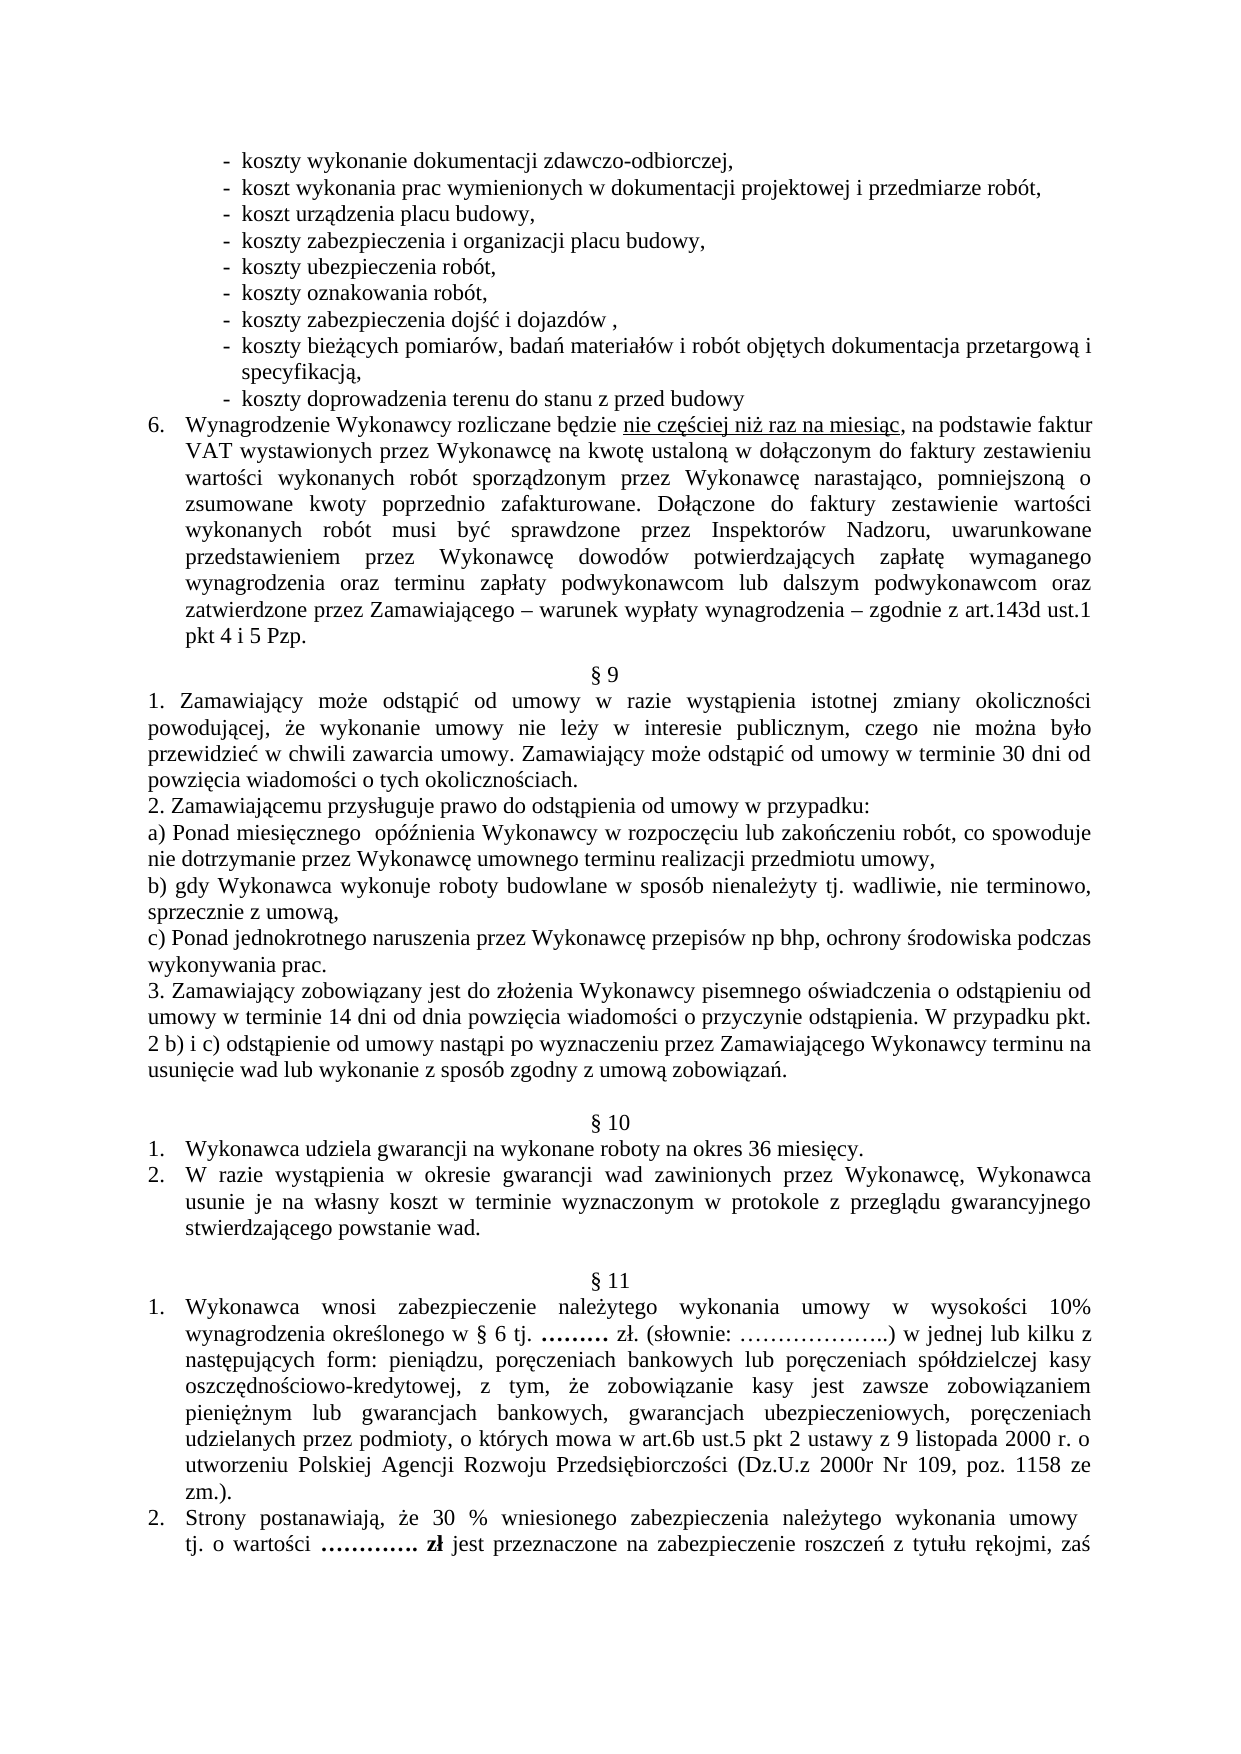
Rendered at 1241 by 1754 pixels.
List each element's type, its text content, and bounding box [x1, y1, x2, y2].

list koszty zabezpieczenia dojść i dojazdów , [223, 306, 1093, 332]
text § 9 [516, 661, 1093, 687]
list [148, 1504, 1093, 1557]
list koszt urządzenia placu budowy, [223, 200, 1093, 227]
list koszty oznakowania robót, [223, 279, 1093, 306]
text 1. Zamawiający może odstąpić od umowy w razie wystąpienia istotnej zmiany okoliczności powodującej, że wykonanie umowy nie leży w interesie publicznym, czego nie można było przewidzieć w chwili zawarcia umowy. Zamawiający może odstąpić od umowy w terminie 30 dni od powzięcia wiadomości o tych okolicznościach. [148, 687, 1093, 793]
list Wykonawca wnosi zabezpieczenie należytego wykonania umowy w wysokości 10% wynagrodzenia określonego w § 6 tj. ……… zł. (słownie: ………………..) w jednej lub kilku z następujących form: pieniądzu, poręczeniach bankowych lub poręczeniach spółdzielczej kasy oszczędnościowo-kredytowej, z tym, że zobowiązanie kasy jest zawsze zobowiązaniem pieniężnym lub gwarancjach bankowych, gwarancjach ubezpieczeniowych, poręczeniach udzielanych przez podmioty, o których mowa w art.6b ust.5 pkt 2 ustawy z 9 listopada 2000 r. o utworzeniu Polskiej Agencji Rozwoju Przedsiębiorczości (Dz.U.z 2000r Nr 109, poz. 1158 ze zm.). [148, 1293, 1093, 1504]
list koszt wykonania prac wymienionych w dokumentacji projektowej i przedmiarze robót, [223, 174, 1093, 200]
text c) Ponad jednokrotnego naruszenia przez Wykonawcę przepisów np bhp, ochrony środowiska podczas wykonywania prac. [148, 924, 1093, 977]
list koszty zabezpieczenia i organizacji placu budowy, [223, 227, 1093, 253]
list koszty bieżących pomiarów, badań materiałów i robót objętych dokumentacja przetargową i specyfikacją, [223, 332, 1093, 385]
text b) gdy Wykonawca wykonuje roboty budowlane w sposób nienależyty tj. wadliwie, nie terminowo, sprzecznie z umową, [148, 872, 1093, 924]
text § 11 [516, 1267, 1093, 1293]
text § 10 [516, 1109, 1093, 1135]
list koszty doprowadzenia terenu do stanu z przed budowy [223, 385, 1093, 411]
list W razie wystąpienia w okresie gwarancji wad zawinionych przez Wykonawcę, Wykonawca usunie je na własny koszt w terminie wyznaczonym w protokole z przeglądu gwarancyjnego stwierdzającego powstanie wad. [148, 1162, 1093, 1241]
text 2. Zamawiającemu przysługuje prawo do odstąpienia od umowy w przypadku: [148, 793, 1093, 819]
list koszty wykonanie dokumentacji zdawczo-odbiorczej, [223, 148, 1093, 174]
list Wynagrodzenie Wykonawcy rozliczane będzie nie częściej niż raz na miesiąc, na podstawie faktur VAT wystawionych przez Wykonawcę na kwotę ustaloną w dołączonym do faktury zestawieniu wartości wykonanych robót sporządzonym przez Wykonawcę narastająco, pomniejszoną o zsumowane kwoty poprzednio zafakturowane. Dołączone do faktury zestawienie wartości wykonanych robót musi być sprawdzone przez Inspektorów Nadzoru, uwarunkowane przedstawieniem przez Wykonawcę dowodów potwierdzających zapłatę wymaganego wynagrodzenia oraz terminu zapłaty podwykonawcom lub dalszym podwykonawcom oraz zatwierdzone przez Zamawiającego – warunek wypłaty wynagrodzenia – zgodnie z art.143d ust.1 pkt 4 i 5 Pzp. [148, 411, 1093, 648]
text 3. Zamawiający zobowiązany jest do złożenia Wykonawcy pisemnego oświadczenia o odstąpieniu od umowy w terminie 14 dni od dnia powzięcia wiadomości o przyczynie odstąpienia. W przypadku pkt. 2 b) i c) odstąpienie od umowy nastąpi po wyznaczeniu przez Zamawiającego Wykonawcy terminu na usunięcie wad lub wykonanie z sposób zgodny z umową zobowiązań. [148, 977, 1093, 1082]
list Wykonawca udziela gwarancji na wykonane roboty na okres 36 miesięcy. [148, 1135, 1093, 1162]
text a) Ponad miesięcznego opóźnienia Wykonawcy w rozpoczęciu lub zakończeniu robót, co spowoduje nie dotrzymanie przez Wykonawcę umownego terminu realizacji przedmiotu umowy, [148, 819, 1093, 872]
list koszty ubezpieczenia robót, [223, 253, 1093, 279]
